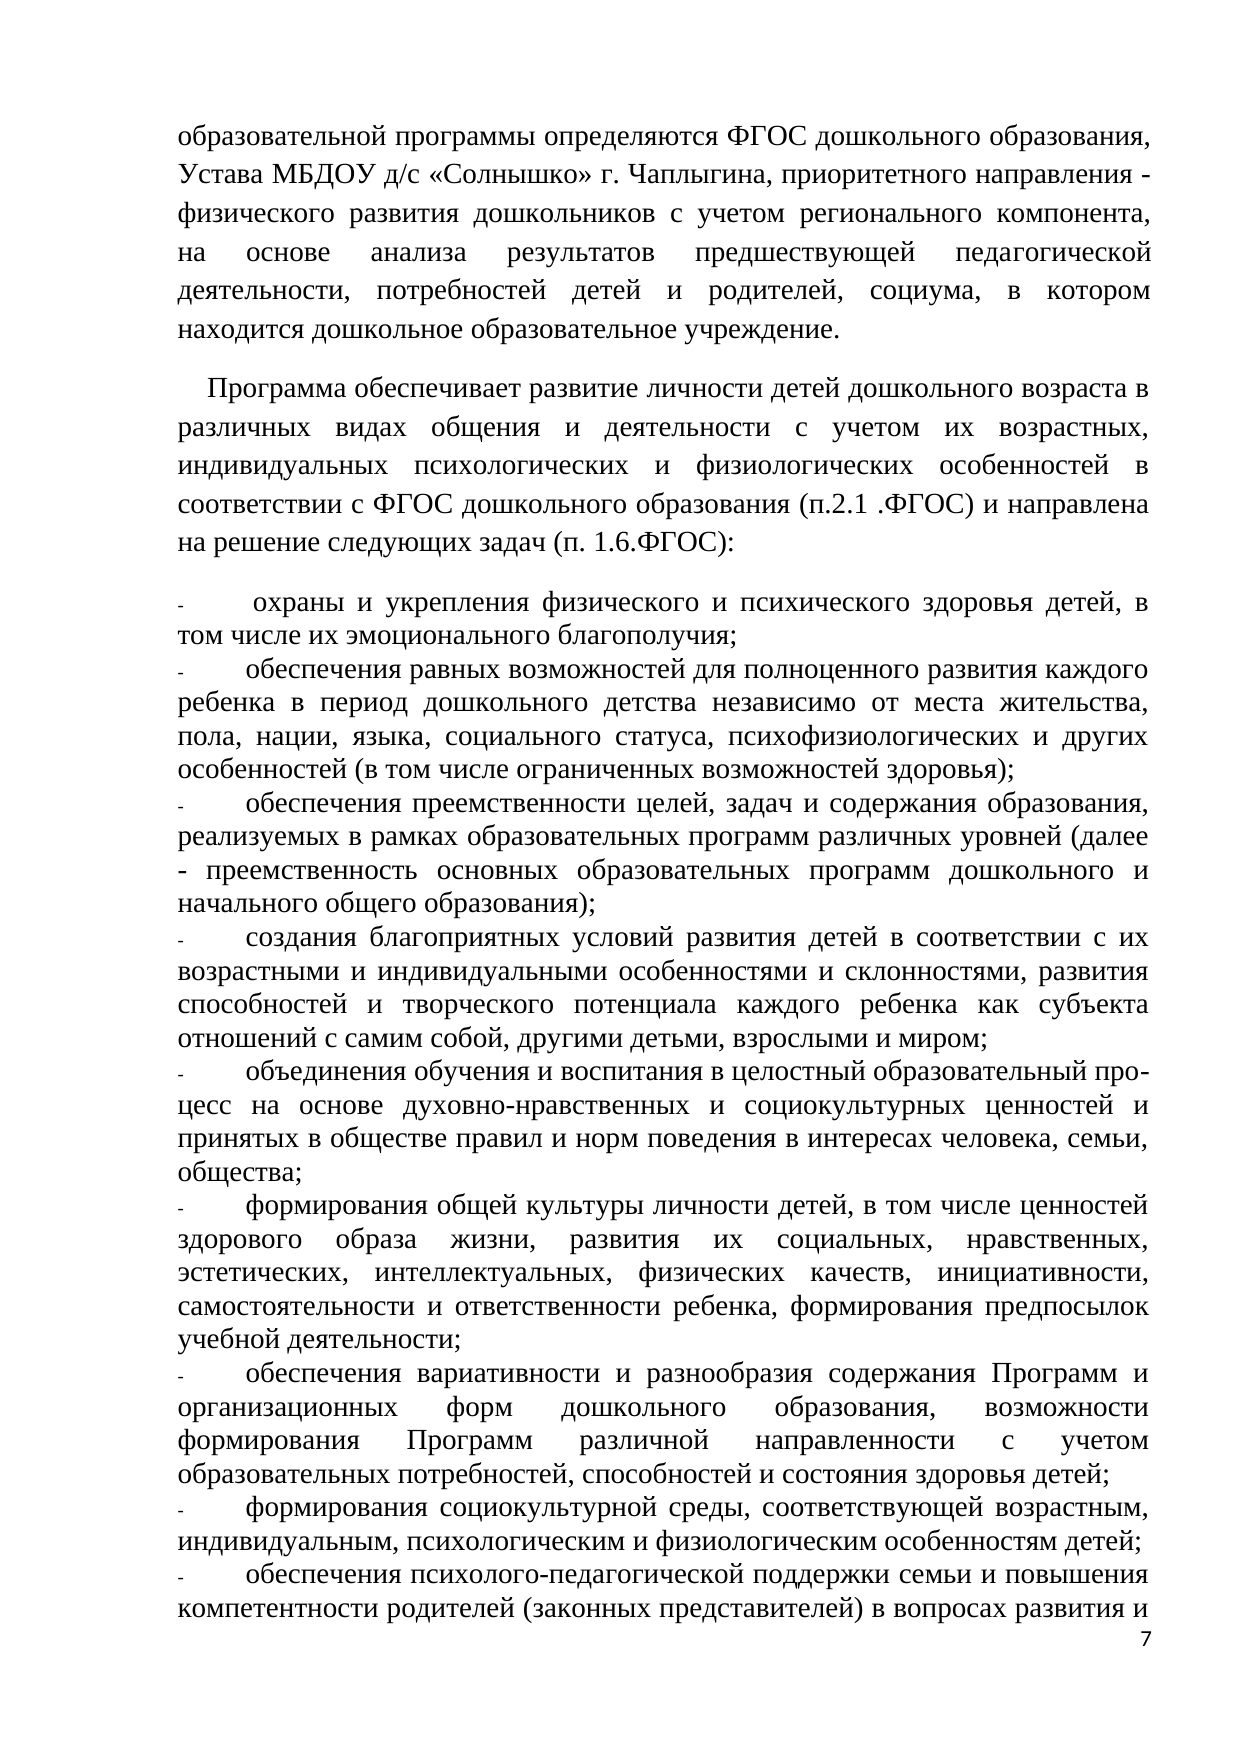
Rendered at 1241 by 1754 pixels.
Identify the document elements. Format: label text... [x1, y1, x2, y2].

list охраны и укрепления физического и психического здоровья детей, в том числе их эмоционального благополучия; [177, 584, 1149, 651]
list обеспечения преемственности целей, задач и содержания образования, реализуемых в рамках образовательных программ различных уровней (далее - преемственность основных образовательных программ дошкольного и начального общего образования); [177, 785, 1149, 919]
text Программа обеспечивает развитие личности детей дошкольного возраста в различных видах общения и деятельности с учетом их возрастных, индивидуальных психологических и физиологических особенностей в соответствии с ФГОС дошкольного образования (п.2.1 .ФГОС) и направлена на решение следующих задач (п. 1.6.ФГОС): [177, 370, 1149, 558]
list формирования социокультурной среды, соответствующей возрастным, индивидуальным, психологическим и физиологическим особенностям детей; [177, 1489, 1149, 1556]
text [177, 118, 1152, 344]
list объединения обучения и воспитания в целостный образовательный процесс на основе духовно-нравственных и социокультурных ценностей и принятых в обществе правил и норм поведения в интересах человека, семьи, общества; [177, 1053, 1149, 1187]
list обеспечения вариативности и разнообразия содержания Программ и организационных форм дошкольного образования, возможности формирования Программ различной направленности с учетом образовательных потребностей, способностей и состояния здоровья детей; [177, 1355, 1149, 1489]
list формирования общей культуры личности детей, в том числе ценностей здорового образа жизни, развития их социальных, нравственных, эстетических, интеллектуальных, физических качеств, инициативности, самостоятельности и ответственности ребенка, формирования предпосылок учебной деятельности; [177, 1187, 1149, 1355]
list обеспечения равных возможностей для полноценного развития каждого ребенка в период дошкольного детства независимо от места жительства, пола, нации, языка, социального статуса, психофизиологических и других особенностей (в том числе ограниченных возможностей здоровья); [177, 651, 1149, 785]
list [177, 1556, 1149, 1623]
list создания благоприятных условий развития детей в соответствии с их возрастными и индивидуальными особенностями и склонностями, развития способностей и творческого потенциала каждого ребенка как субъекта отношений с самим собой, другими детьми, взрослыми и миром; [177, 919, 1149, 1053]
